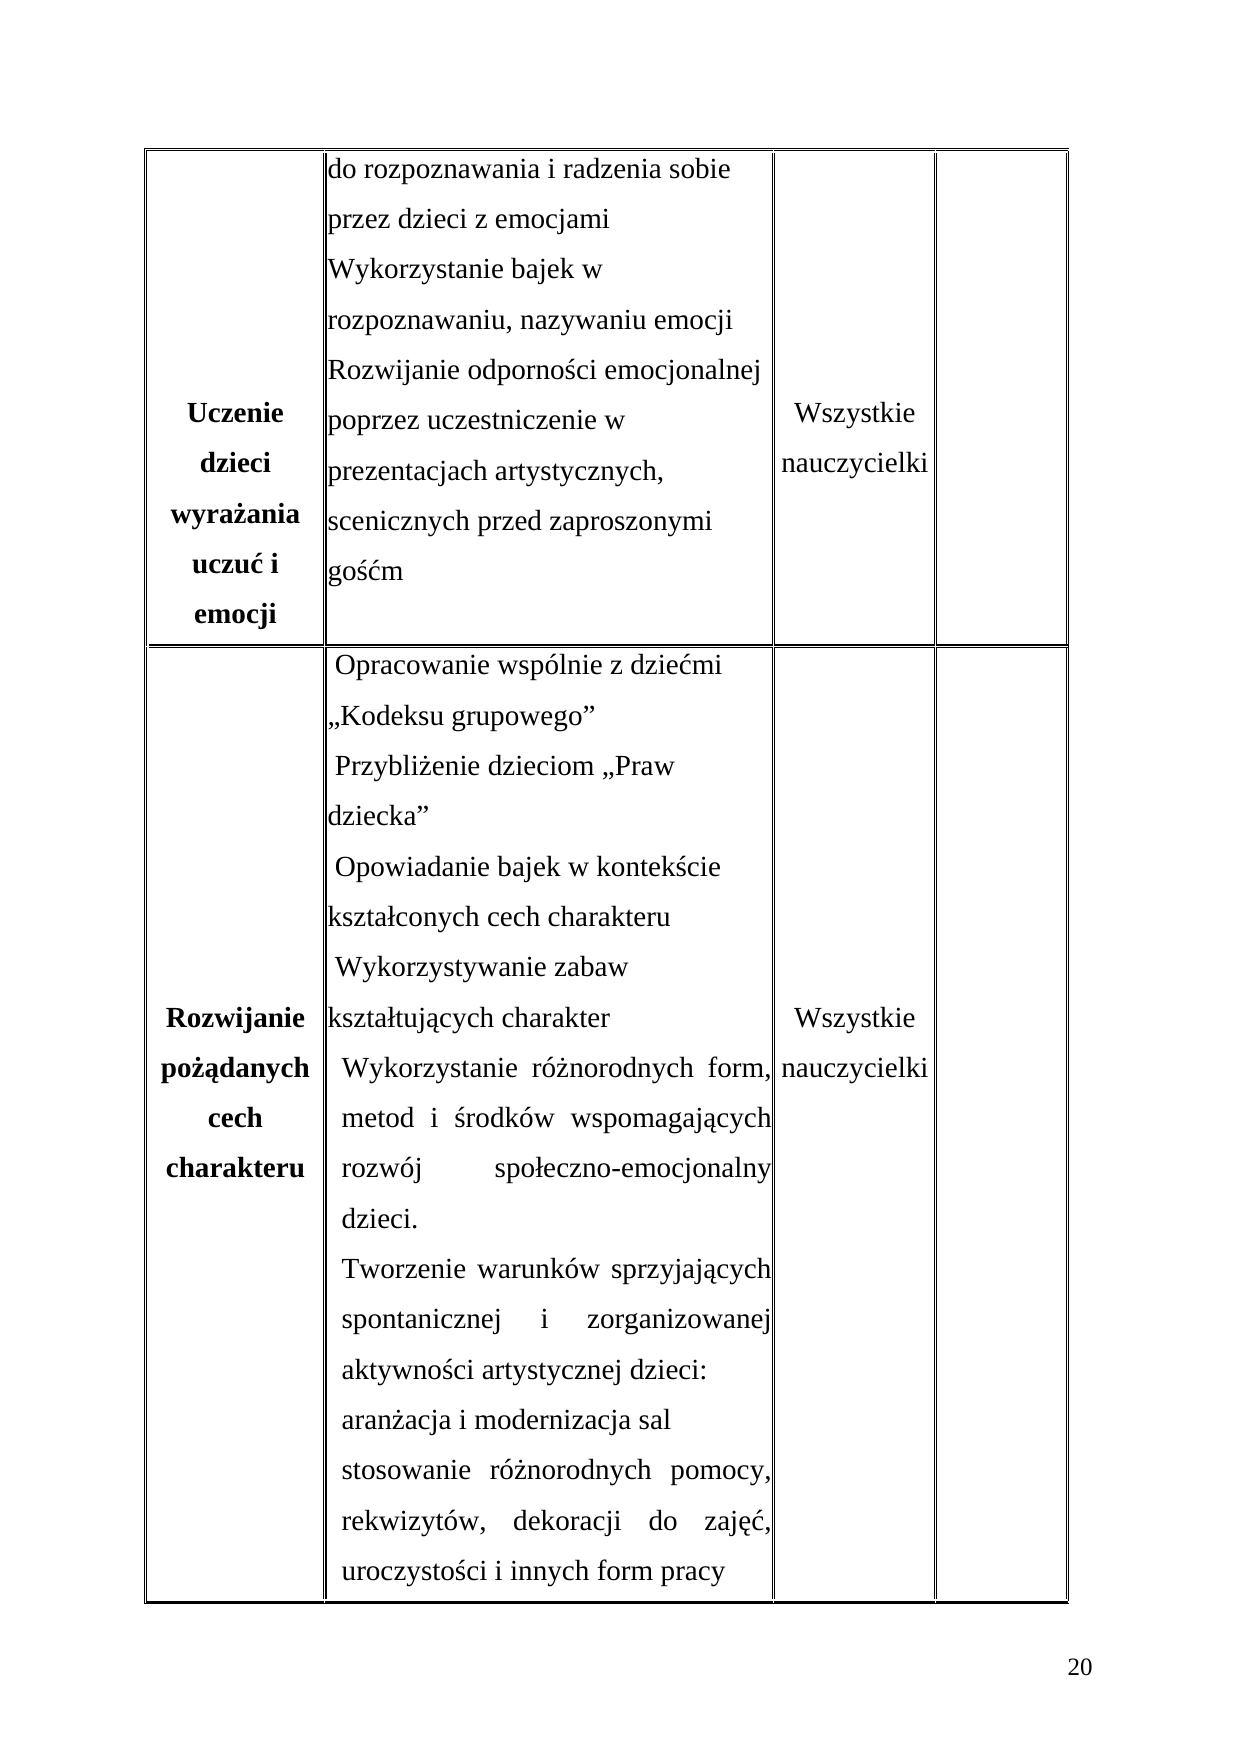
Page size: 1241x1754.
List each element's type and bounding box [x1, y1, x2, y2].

table_cell [145, 149, 325, 644]
table_cell [325, 151, 774, 644]
table_cell [147, 644, 325, 1601]
table_cell [936, 648, 1067, 1601]
table_cell [325, 648, 774, 1601]
table_cell [936, 151, 1067, 644]
table_cell [774, 648, 936, 1601]
table_cell [774, 151, 936, 644]
